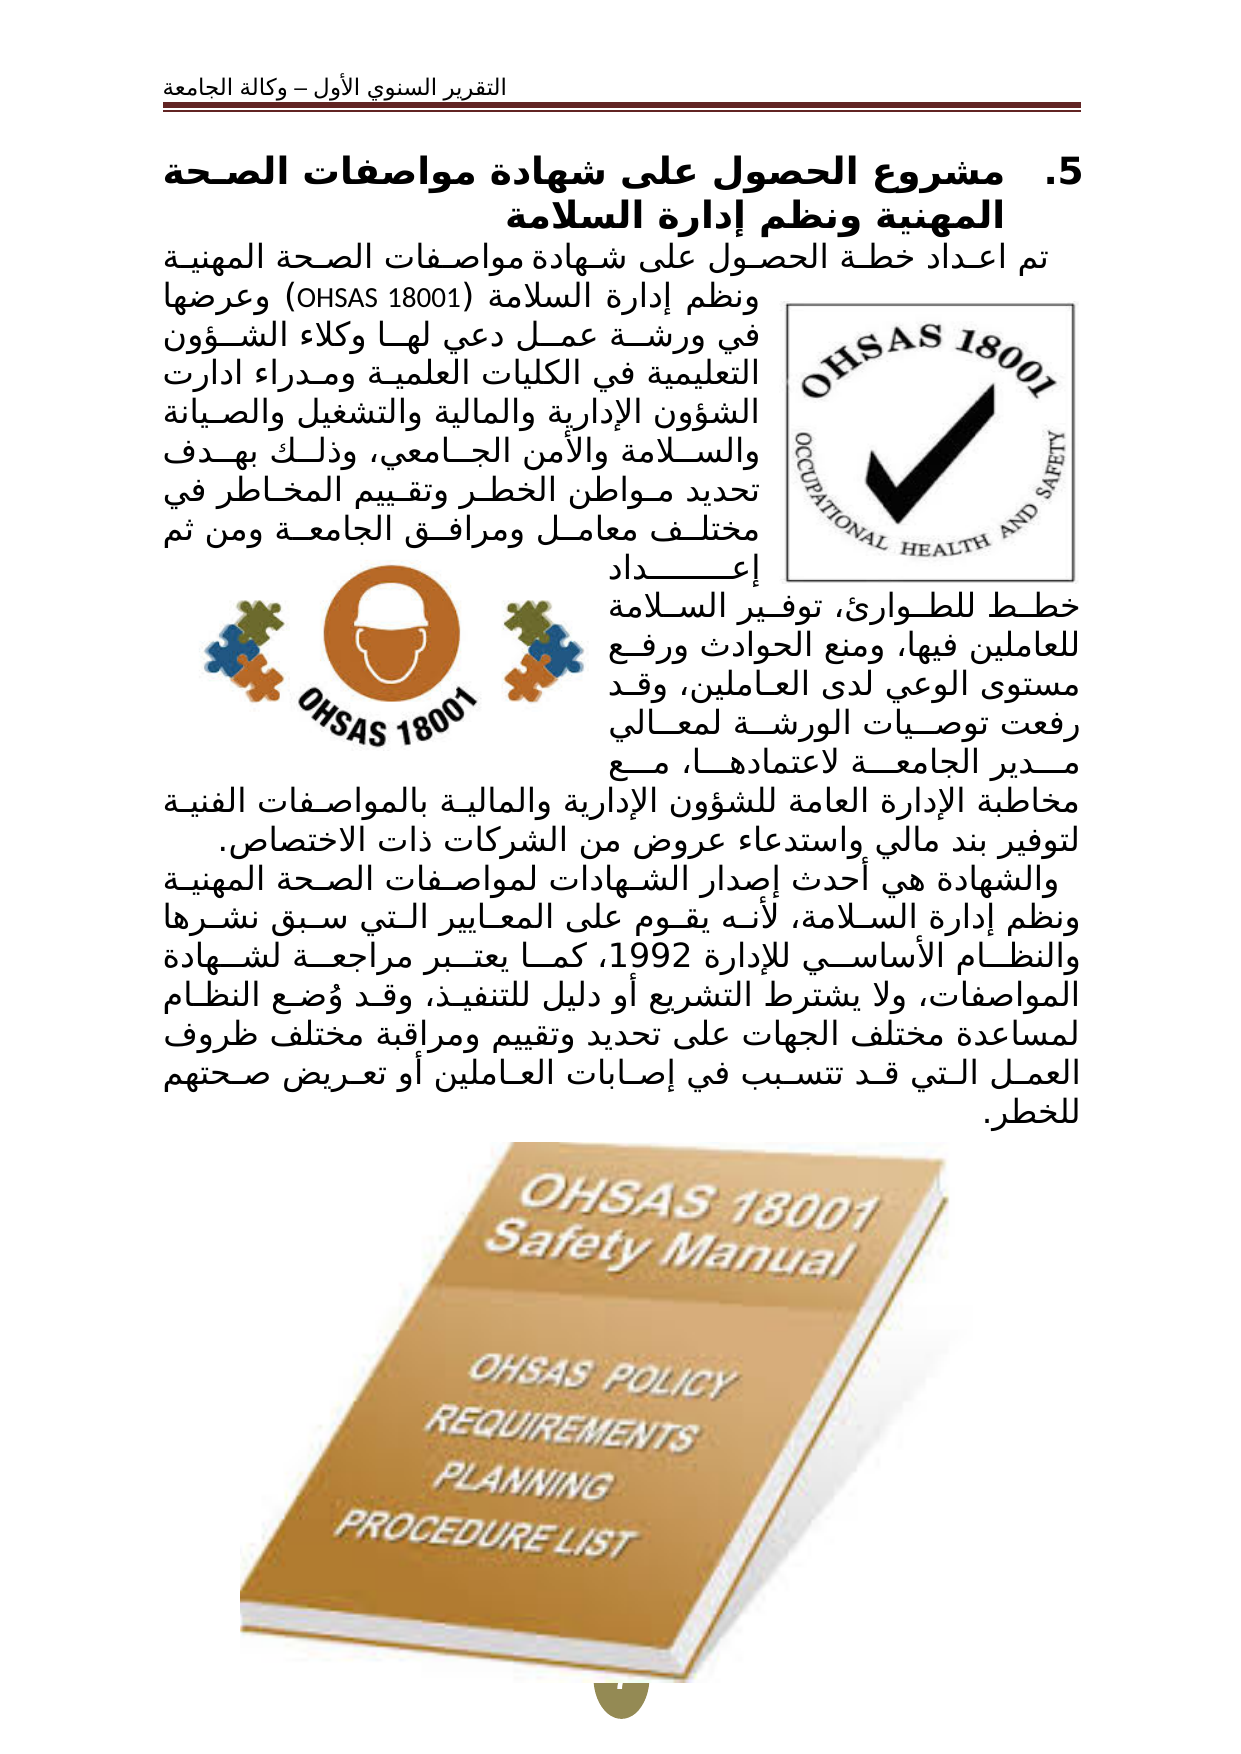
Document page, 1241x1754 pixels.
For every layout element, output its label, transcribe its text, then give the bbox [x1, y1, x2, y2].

text تم اعداد خطة الحصول على شهادة مواصفات الصحة المهنية ونظم إدارة السلامة (OHSAS 18001) وعرضها في ورشة عمل دعي لها وكلاء الشؤون التعليمية في الكليات العلمية ومدراء ادارت الشؤون الإدارية والمالية والتشغيل والصيانة والسلامة والأمن الجامعي، وذلك بهدف تحديد مواطن الخطر وتقييم المخاطر في مختلف معامل ومرافق الجامعة ومن ثم إعداد خطط للطوارئ، توفير السلامة للعاملين فيها، ومنع الحوادث ورفع مستوى الوعي لدى العاملين، وقد رفعت توصيات الورشة لمعالي مدير الجامعة لاعتمادها، مع مخاطبة الإدارة العامة للشؤون الإدارية والمالية بالمواصفات الفنية لتوفير بند مالي واستدعاء عروض من الشركات ذات الاختصاص. [162, 237, 1081, 859]
text والشهادة هي أحدث إصدار الشهادات لمواصفات الصحة المهنية ونظم إدارة السلامة، لأنه يقوم على المعايير التي سبق نشرها والنظام الأساسي للإدارة 1992، كما يعتبر مراجعة لشهادة المواصفات، ولا يشترط التشريع أو دليل للتنفيذ، وقد وُضع النظام لمساعدة مختلف الجهات على تحديد وتقييم ومراقبة مختلف ظروف العمل التي قد تتسبب في إصابات العاملين أو تعريض صحتهم للخطر. [162, 859, 1081, 1131]
list مشروع الحصول على شهادة مواصفات الصحة المهنية ونظم إدارة السلامة [162, 150, 1043, 237]
picture [189, 551, 589, 751]
picture [240, 1142, 995, 1683]
